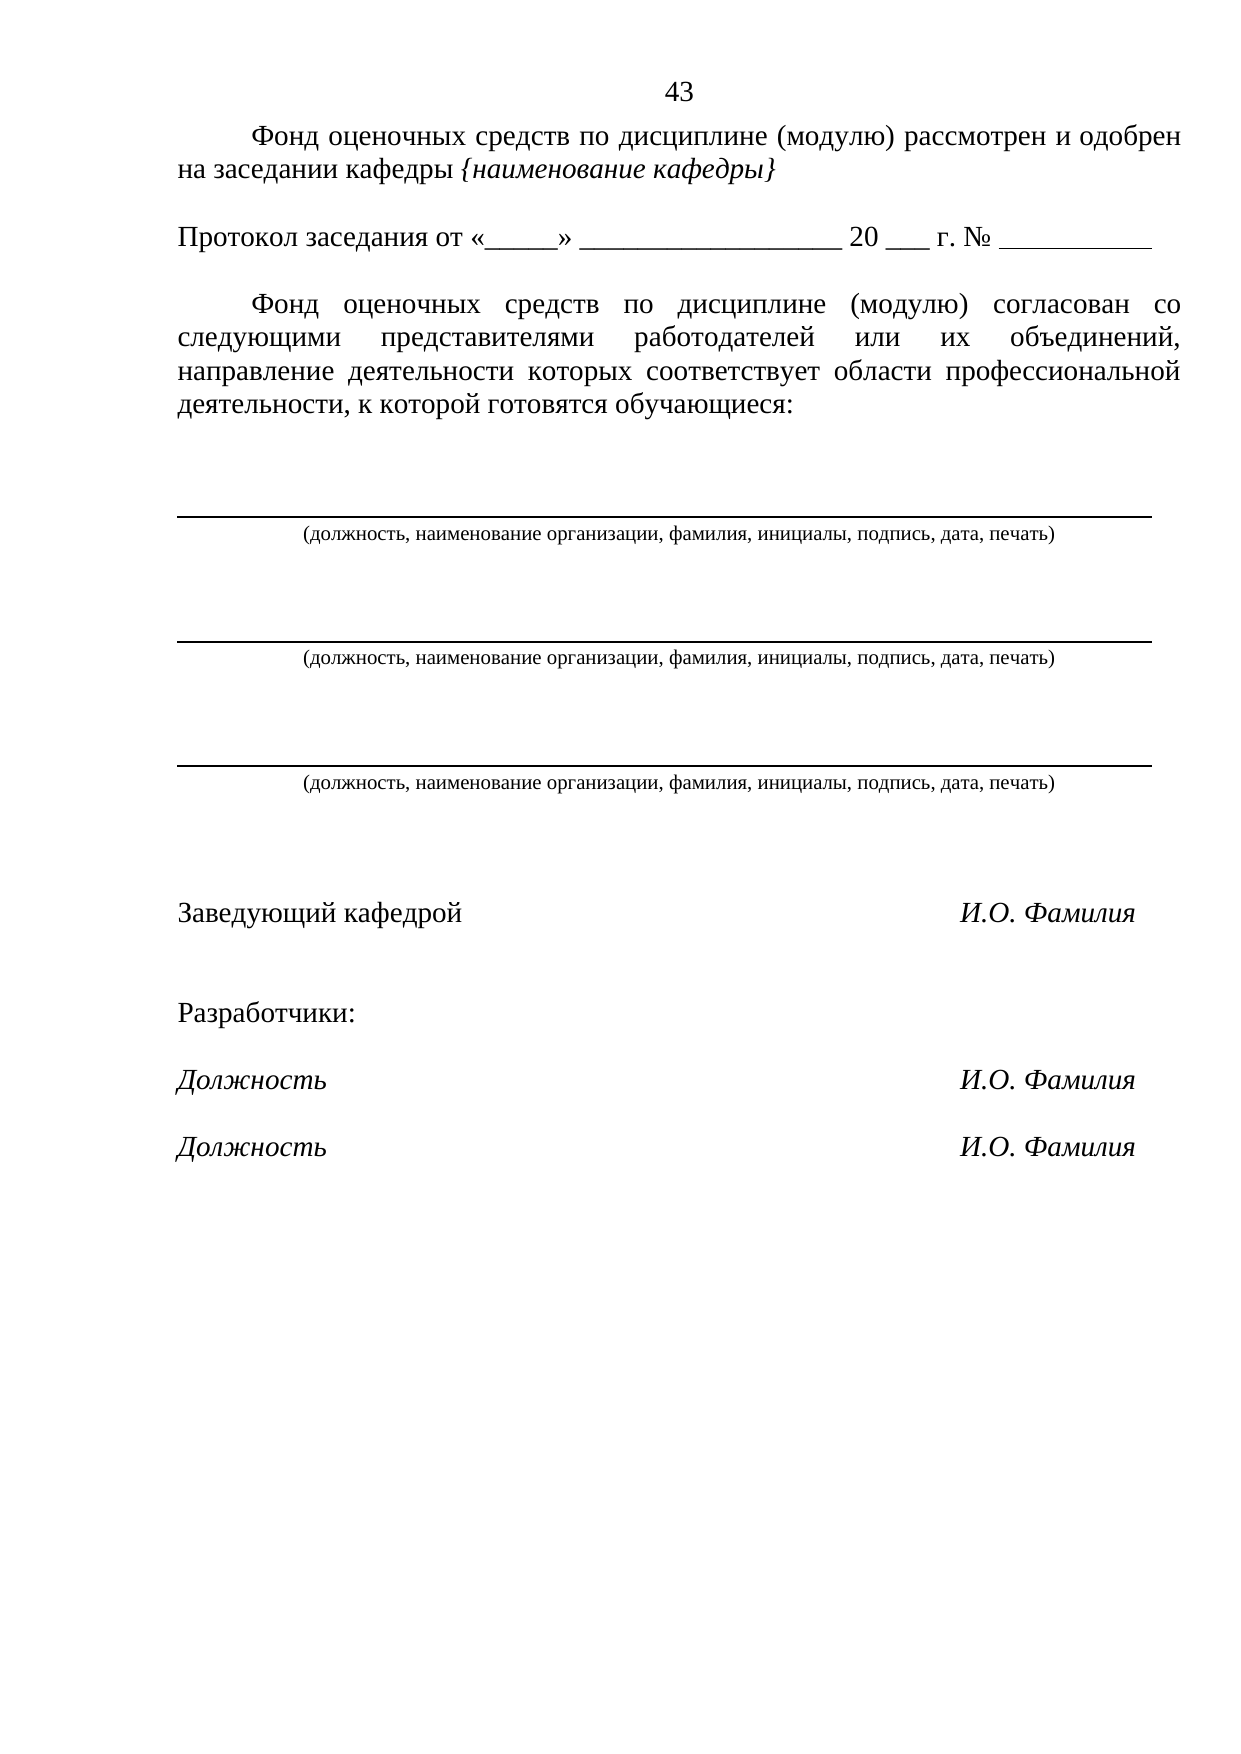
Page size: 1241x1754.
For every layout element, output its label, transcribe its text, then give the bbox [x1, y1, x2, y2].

text (должность, наименование организации, фамилия, инициалы, подпись, дата, печать) [177, 521, 1181, 545]
text Разработчики: [177, 995, 1181, 1029]
text (должность, наименование организации, фамилия, инициалы, подпись, дата, печать) [177, 770, 1181, 794]
text Должность И.О. Фамилия [177, 1129, 1181, 1163]
text Фонд оценочных средств по дисциплине (модулю) согласован со следующими представителями работодателей или их объединений, направление деятельности которых соответствует области профессиональной деятельности, к которой готовятся обучающиеся: [177, 286, 1181, 420]
text Протокол заседания от «_____» __________________ 20 ___ г. № [177, 219, 1181, 252]
text (должность, наименование организации, фамилия, инициалы, подпись, дата, печать) [177, 645, 1181, 669]
text Фонд оценочных средств по дисциплине (модулю) рассмотрен и одобрен на заседании кафедры {наименование кафедры} [177, 118, 1181, 185]
text Заведующий кафедрой И.О. Фамилия [177, 895, 1181, 928]
text Должность И.О. Фамилия [177, 1062, 1181, 1096]
